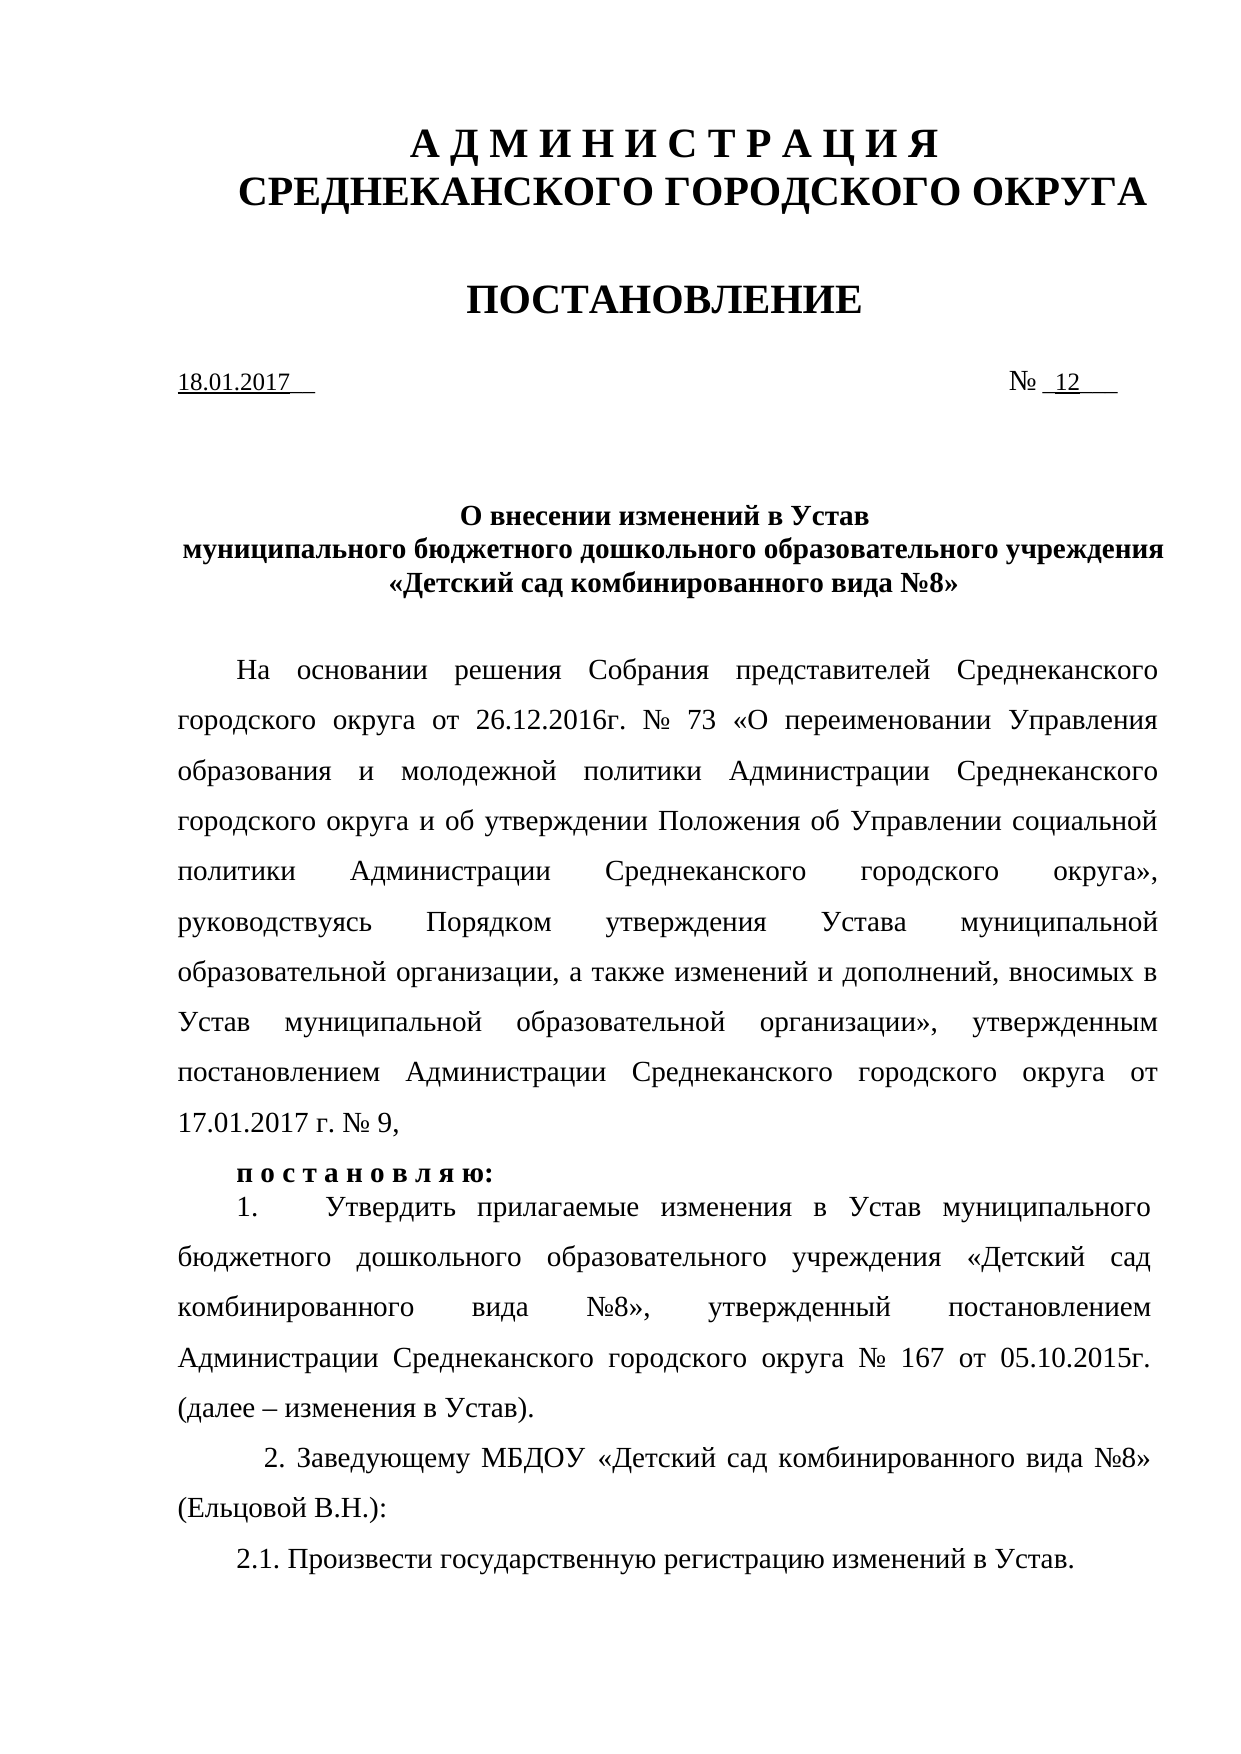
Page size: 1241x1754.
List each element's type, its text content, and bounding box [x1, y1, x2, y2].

text 2. Заведующему МБДОУ «Детский сад комбинированного вида №8» (Ельцовой В.Н.): [177, 1440, 1152, 1524]
text СРЕДНЕКАНСКОГО ГОРОДСКОГО ОКРУГА [177, 166, 1208, 214]
subtitle ПОСТАНОВЛЕНИЕ [177, 274, 1152, 322]
text На основании решения Собрания представителей Среднеканского городского округа от 26.12.2016г. № 73 «О переименовании Управления образования и молодежной политики Администрации Среднеканского городского округа и об утверждении Положения об Управлении социальной политики Администрации Среднеканского городского округа», руководствуясь Порядком утверждения Устава муниципальной образовательной организации, а также изменений и дополнений, вносимых в Устав муниципальной образовательной организации», утвержденным постановлением Администрации Среднеканского городского округа от 17.01.2017 г. № 9, [177, 652, 1158, 1138]
text О внесении изменений в Устав [177, 498, 1152, 531]
list Утвердить прилагаемые изменения в Устав муниципального бюджетного дошкольного образовательного учреждения «Детский сад комбинированного вида №8», утвержденный постановлением Администрации Среднеканского городского округа № 167 от 05.10.2015г. (далее – изменения в Устав). [177, 1189, 1152, 1423]
text п о с т а н о в л я ю: [177, 1155, 1152, 1189]
text А Д М И Н И С Т Р А Ц И Я [140, 118, 1208, 166]
text 2.1. Произвести государственную регистрацию изменений в Устав. [177, 1541, 1152, 1574]
text муниципального бюджетного дошкольного образовательного учреждения «Детский сад комбинированного вида №8» [174, 531, 1173, 598]
text 18.01.2017__ № _12___ [177, 363, 1152, 397]
